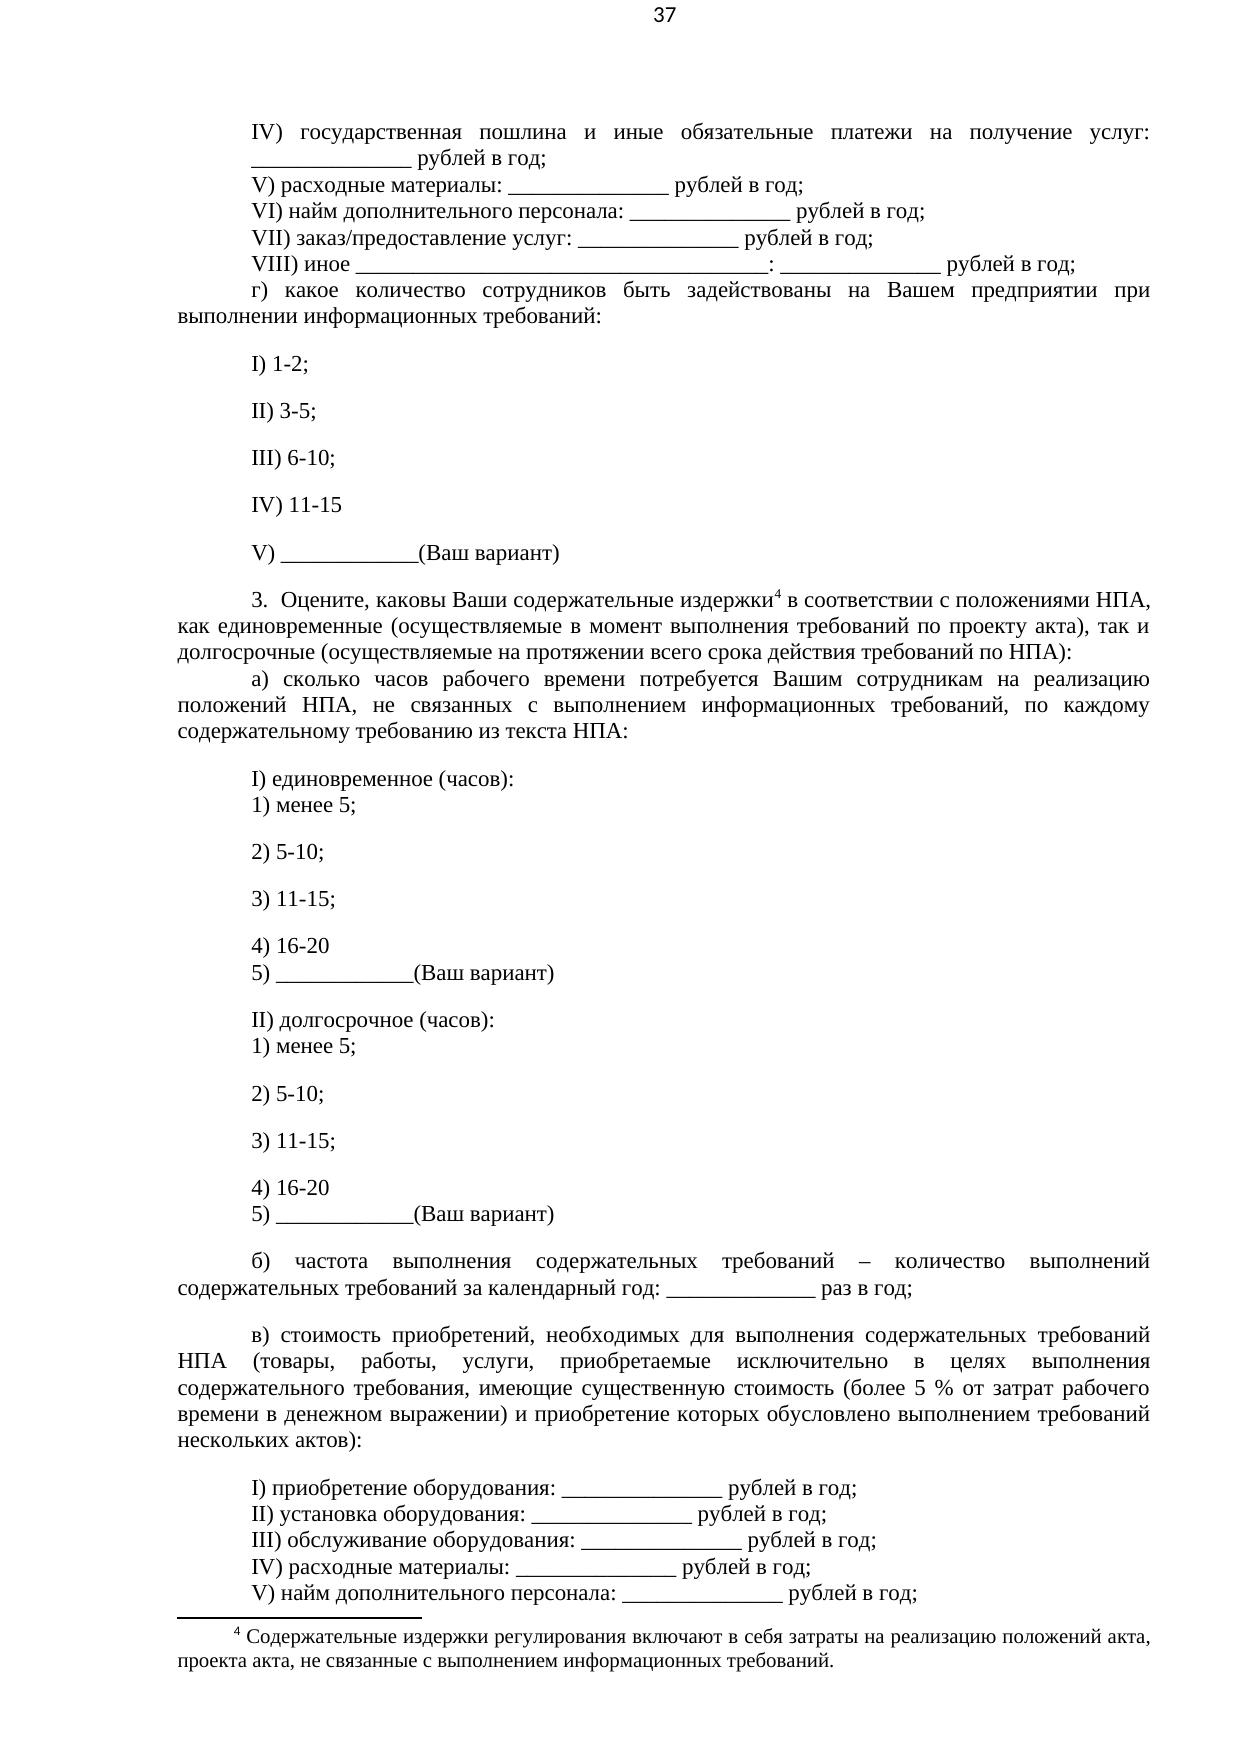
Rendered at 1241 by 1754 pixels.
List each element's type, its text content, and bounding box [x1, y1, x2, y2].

text III) 6-10; [251, 444, 1152, 471]
text II) долгосрочное (часов): [251, 1006, 1152, 1032]
list Оцените, каковы Ваши содержательные издержки в соответствии с положениями НПА, как единовременные (осуществляемые в момент выполнения требований по проекту акта), так и долгосрочные (осуществляемые на протяжении всего срока действия требований по НПА): [177, 586, 1152, 665]
text 4) 16-20 [251, 933, 1152, 959]
text V) ____________(Ваш вариант) [251, 538, 1152, 565]
text VII) заказ/предоставление услуг: ______________ рублей в год; [251, 223, 1152, 250]
text 3) 11-15; [251, 1127, 1152, 1153]
text VI) найм дополнительного персонала: ______________ рублей в год; [251, 197, 1152, 223]
text 5) ____________(Ваш вариант) [251, 1200, 1152, 1227]
text б) частота выполнения содержательных требований – количество выполнений содержательных требований за календарный год: _____________ раз в год; [177, 1248, 1152, 1300]
text I) 1-2; [251, 350, 1152, 376]
text II) установка оборудования: ______________ рублей в год; [251, 1500, 1152, 1526]
text VIII) иное ____________________________________: ______________ рублей в год; [251, 250, 1152, 276]
text I) приобретение оборудования: ______________ рублей в год; [251, 1474, 1152, 1500]
text 2) 5-10; [251, 1080, 1152, 1106]
text в) стоимость приобретений, необходимых для выполнения содержательных требований НПА (товары, работы, услуги, приобретаемые исключительно в целях выполнения содержательного требования, имеющие существенную стоимость (более 5 % от затрат рабочего времени в денежном выражении) и приобретение которых обусловлено выполнением требований нескольких актов): [177, 1321, 1152, 1453]
text 3) 11-15; [251, 885, 1152, 912]
text IV) 11-15 [251, 491, 1152, 518]
text 1) менее 5; [251, 1032, 1152, 1059]
text V) найм дополнительного персонала: ______________ рублей в год; [251, 1579, 1152, 1606]
text II) 3-5; [251, 397, 1152, 423]
text г) какое количество сотрудников быть задействованы на Вашем предприятии при выполнении информационных требований: [177, 276, 1152, 329]
text 5) ____________(Ваш вариант) [251, 959, 1152, 985]
text IV) государственная пошлина и иные обязательные платежи на получение услуг: ______________ рублей в год; [251, 118, 1152, 171]
text III) обслуживание оборудования: ______________ рублей в год; [251, 1526, 1152, 1553]
text 4) 16-20 [251, 1174, 1152, 1200]
text IV) расходные материалы: ______________ рублей в год; [251, 1553, 1152, 1579]
text V) расходные материалы: ______________ рублей в год; [251, 171, 1152, 197]
text I) единовременное (часов): [251, 765, 1152, 791]
text 1) менее 5; [251, 791, 1152, 817]
text 2) 5-10; [251, 838, 1152, 864]
text а) сколько часов рабочего времени потребуется Вашим сотрудникам на реализацию положений НПА, не связанных с выполнением информационных требований, по каждому содержательному требованию из текста НПА: [177, 665, 1152, 744]
